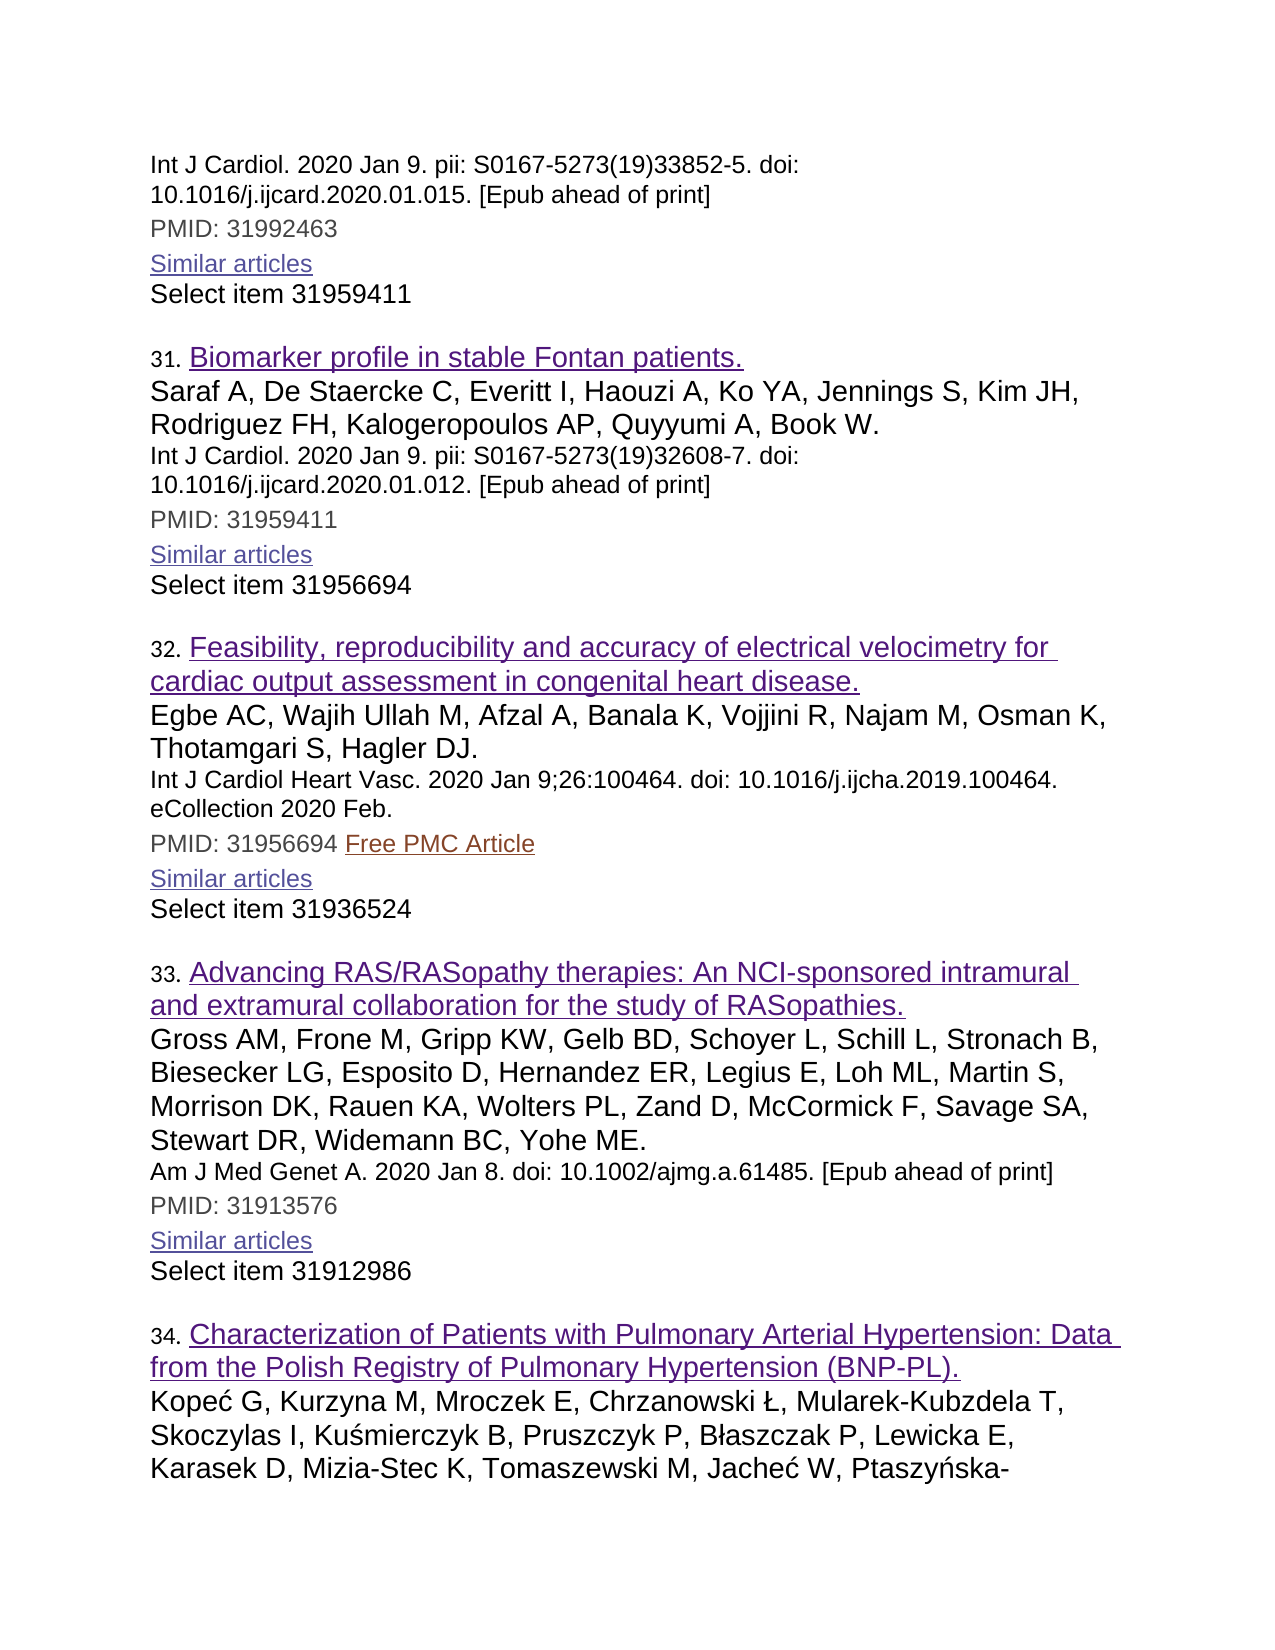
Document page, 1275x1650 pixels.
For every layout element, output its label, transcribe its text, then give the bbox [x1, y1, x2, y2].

text Saraf A, De Staercke C, Everitt I, Haouzi A, Ko YA, Jennings S, Kim JH, Rodriguez FH, Kalogeropoulos AP, Quyyumi A, Book W. [150, 373, 1125, 441]
text PMID: 31956694 Free PMC Article [150, 823, 1125, 858]
text Egbe AC, Wajih Ullah M, Afzal A, Banala K, Vojjini R, Najam M, Osman K, Thotamgari S, Hagler DJ. [150, 698, 1125, 765]
text Select item 31912986 [150, 1255, 1125, 1286]
text PMID: 31913576 [150, 1185, 1125, 1220]
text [150, 1384, 1125, 1484]
text Int J Cardiol. 2020 Jan 9. pii: S0167-5273(19)32608-7. doi: 10.1016/j.ijcard.2020.01.012. [Epub ahead of print] [150, 441, 1125, 499]
text Int J Cardiol Heart Vasc. 2020 Jan 9;26:100464. doi: 10.1016/j.ijcha.2019.100464. eCollection 2020 Feb. [150, 765, 1125, 823]
text Int J Cardiol. 2020 Jan 9. pii: S0167-5273(19)33852-5. doi: 10.1016/j.ijcard.2020.01.015. [Epub ahead of print] [150, 150, 1125, 208]
text Similar articles [150, 243, 1125, 278]
text Similar articles [150, 534, 1125, 569]
text PMID: 31992463 [150, 208, 1125, 243]
text Similar articles [150, 858, 1125, 893]
text Select item 31936524 [150, 893, 1125, 924]
text 33. Advancing RAS/RASopathy therapies: An NCI-sponsored intramural and extramural collaboration for the study of RASopathies. [150, 955, 1125, 1022]
text Gross AM, Frone M, Gripp KW, Gelb BD, Schoyer L, Schill L, Stronach B, Biesecker LG, Esposito D, Hernandez ER, Legius E, Loh ML, Martin S, Morrison DK, Rauen KA, Wolters PL, Zand D, McCormick F, Savage SA, Stewart DR, Widemann BC, Yohe ME. [150, 1022, 1125, 1156]
text 32. Feasibility, reproducibility and accuracy of electrical velocimetry for cardiac output assessment in congenital heart disease. [150, 631, 1125, 698]
text Select item 31959411 [150, 278, 1125, 309]
text 34. Characterization of Patients with Pulmonary Arterial Hypertension: Data from the Polish Registry of Pulmonary Hypertension (BNP-PL). [150, 1317, 1125, 1384]
text PMID: 31959411 [150, 499, 1125, 534]
text Select item 31956694 [150, 569, 1125, 600]
text Am J Med Genet A. 2020 Jan 8. doi: 10.1002/ajmg.a.61485. [Epub ahead of print] [150, 1156, 1125, 1185]
text Similar articles [150, 1220, 1125, 1255]
text 31. Biomarker profile in stable Fontan patients. [150, 340, 1125, 373]
